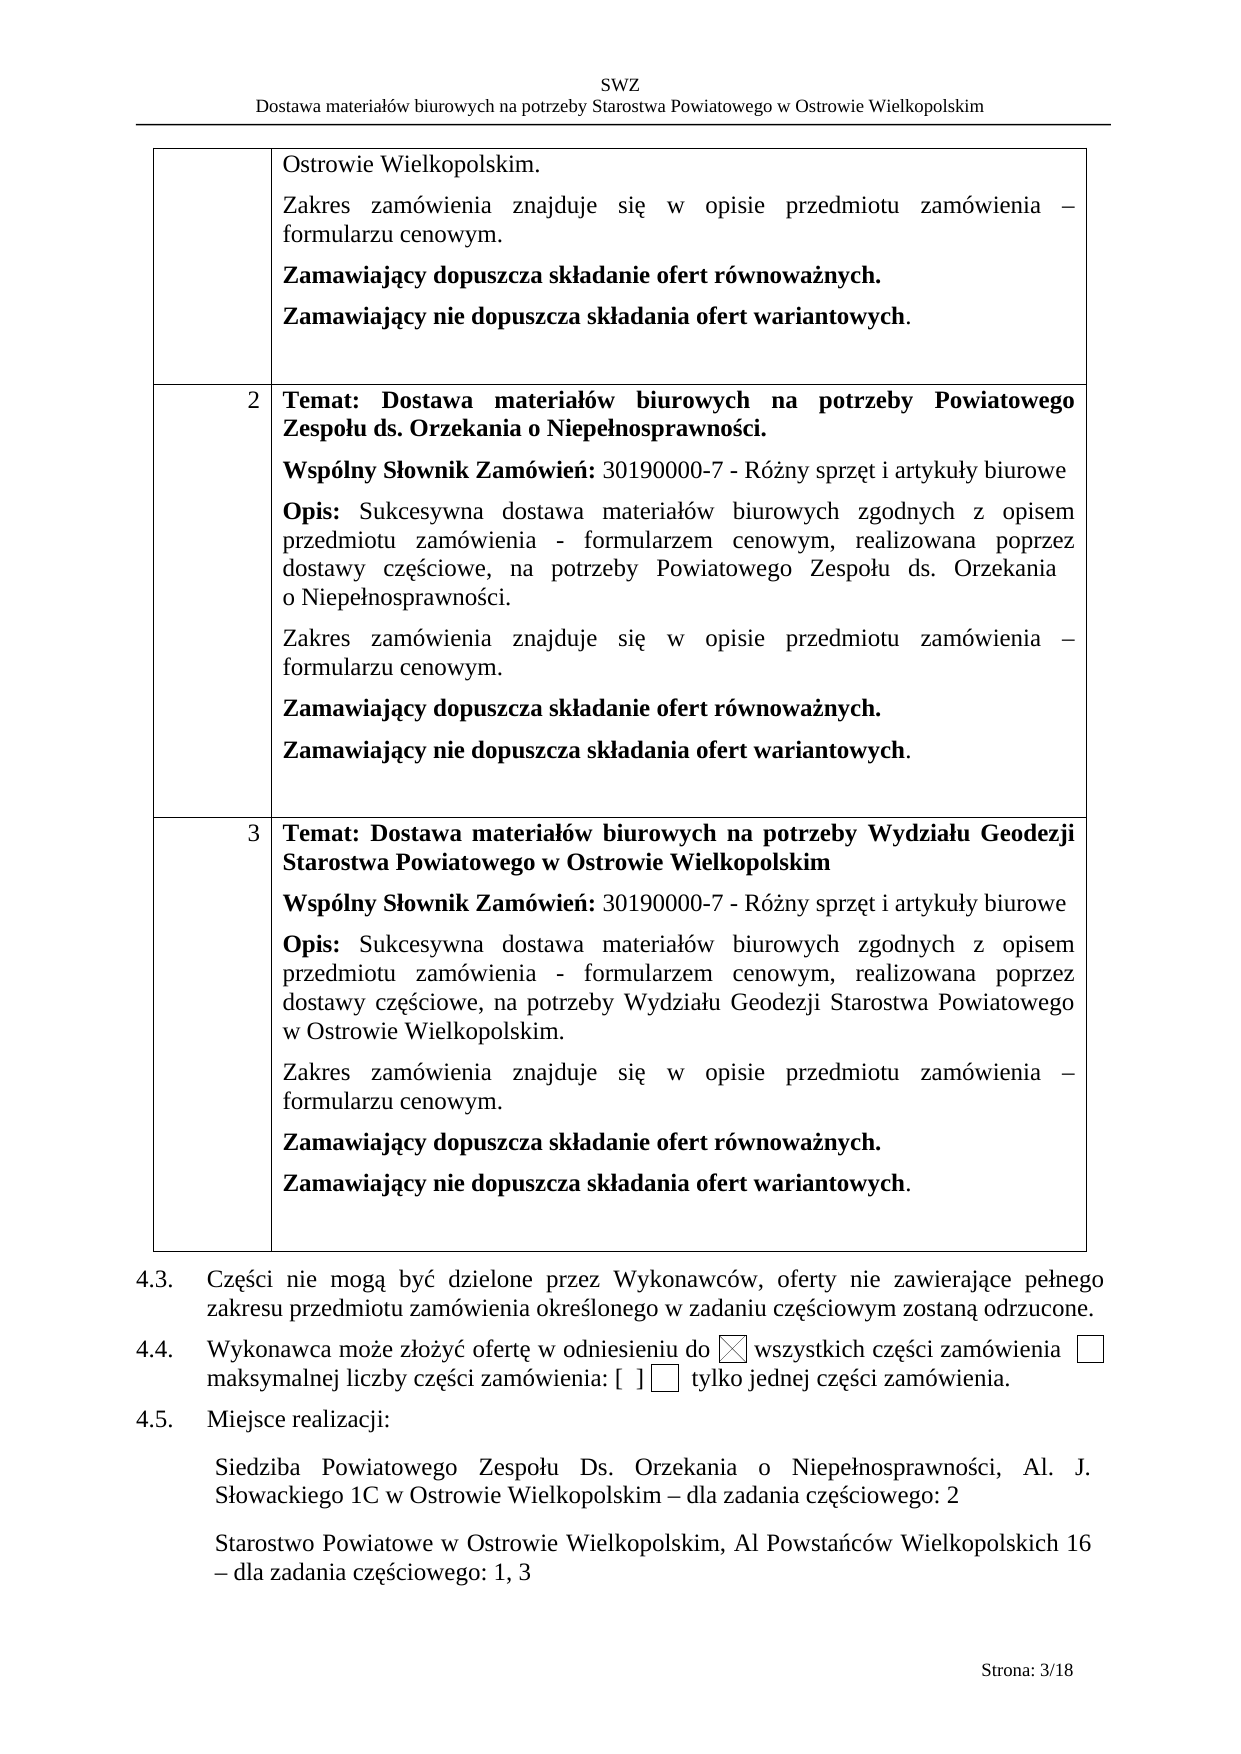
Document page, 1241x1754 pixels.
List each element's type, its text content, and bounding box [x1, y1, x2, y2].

table_cell 1 [154, 149, 271, 384]
subtitle Części nie mogą być dzielone przez Wykonawców, oferty nie zawierające pełnego zakresu przedmiotu zamówienia określonego w zadaniu częściowym zostaną odrzucone. [136, 1264, 1104, 1322]
subtitle Miejsce realizacji: [136, 1404, 1104, 1433]
table_cell Temat: Dostawa materiałów biurowych na potrzeby Wydziału Geodezji Starostwa Powiatowego w Ostrowie Wielkopolskim Wspólny Słownik Zamówień: 30190000-7 - Różny sprzęt i artykuły biurowe Opis: Sukcesywna dostawa materiałów biurowych zgodnych z opisem przedmiotu zamówienia - formularzem cenowym, realizowana poprzez dostawy częściowe, na potrzeby Wydziału Geodezji Starostwa Powiatowego w Ostrowie Wielkopolskim. Zakres zamówienia znajduje się w opisie przedmiotu zamówienia – formularzu cenowym. Zamawiający dopuszcza składanie ofert równoważnych. Zamawiający nie dopuszcza składania ofert wariantowych. [272, 818, 1086, 1251]
table_cell 3 [154, 818, 271, 1251]
subtitle Wykonawca może złożyć ofertę w odniesieniu do wszystkich części zamówienia maksymalnej liczby części zamówienia: [ ] tylko jednej części zamówienia. [136, 1334, 1104, 1392]
table_cell 2 [154, 385, 271, 817]
table_cell Temat: Dostawa materiałów biurowych na potrzeby Powiatowego Zespołu ds. Orzekania o Niepełnosprawności. Wspólny Słownik Zamówień: 30190000-7 - Różny sprzęt i artykuły biurowe Opis: Sukcesywna dostawa materiałów biurowych zgodnych z opisem przedmiotu zamówienia - formularzem cenowym, realizowana poprzez dostawy częściowe, na potrzeby Powiatowego Zespołu ds. Orzekania o Niepełnosprawności. Zakres zamówienia znajduje się w opisie przedmiotu zamówienia – formularzu cenowym. Zamawiający dopuszcza składanie ofert równoważnych. Zamawiający nie dopuszcza składania ofert wariantowych. [272, 385, 1086, 817]
table_cell Starostwo Powiatowe w Ostrowie Wielkopolskim, Al Powstańców Wielkopolskich 16 – dla zadania częściowego: 1, 3 [203, 1516, 1103, 1592]
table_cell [272, 149, 1086, 384]
table_header Siedziba Powiatowego Zespołu Ds. Orzekania o Niepełnosprawności, Al. J. Słowackiego 1C w Ostrowie Wielkopolskim – dla zadania częściowego: 2 [203, 1439, 1103, 1516]
